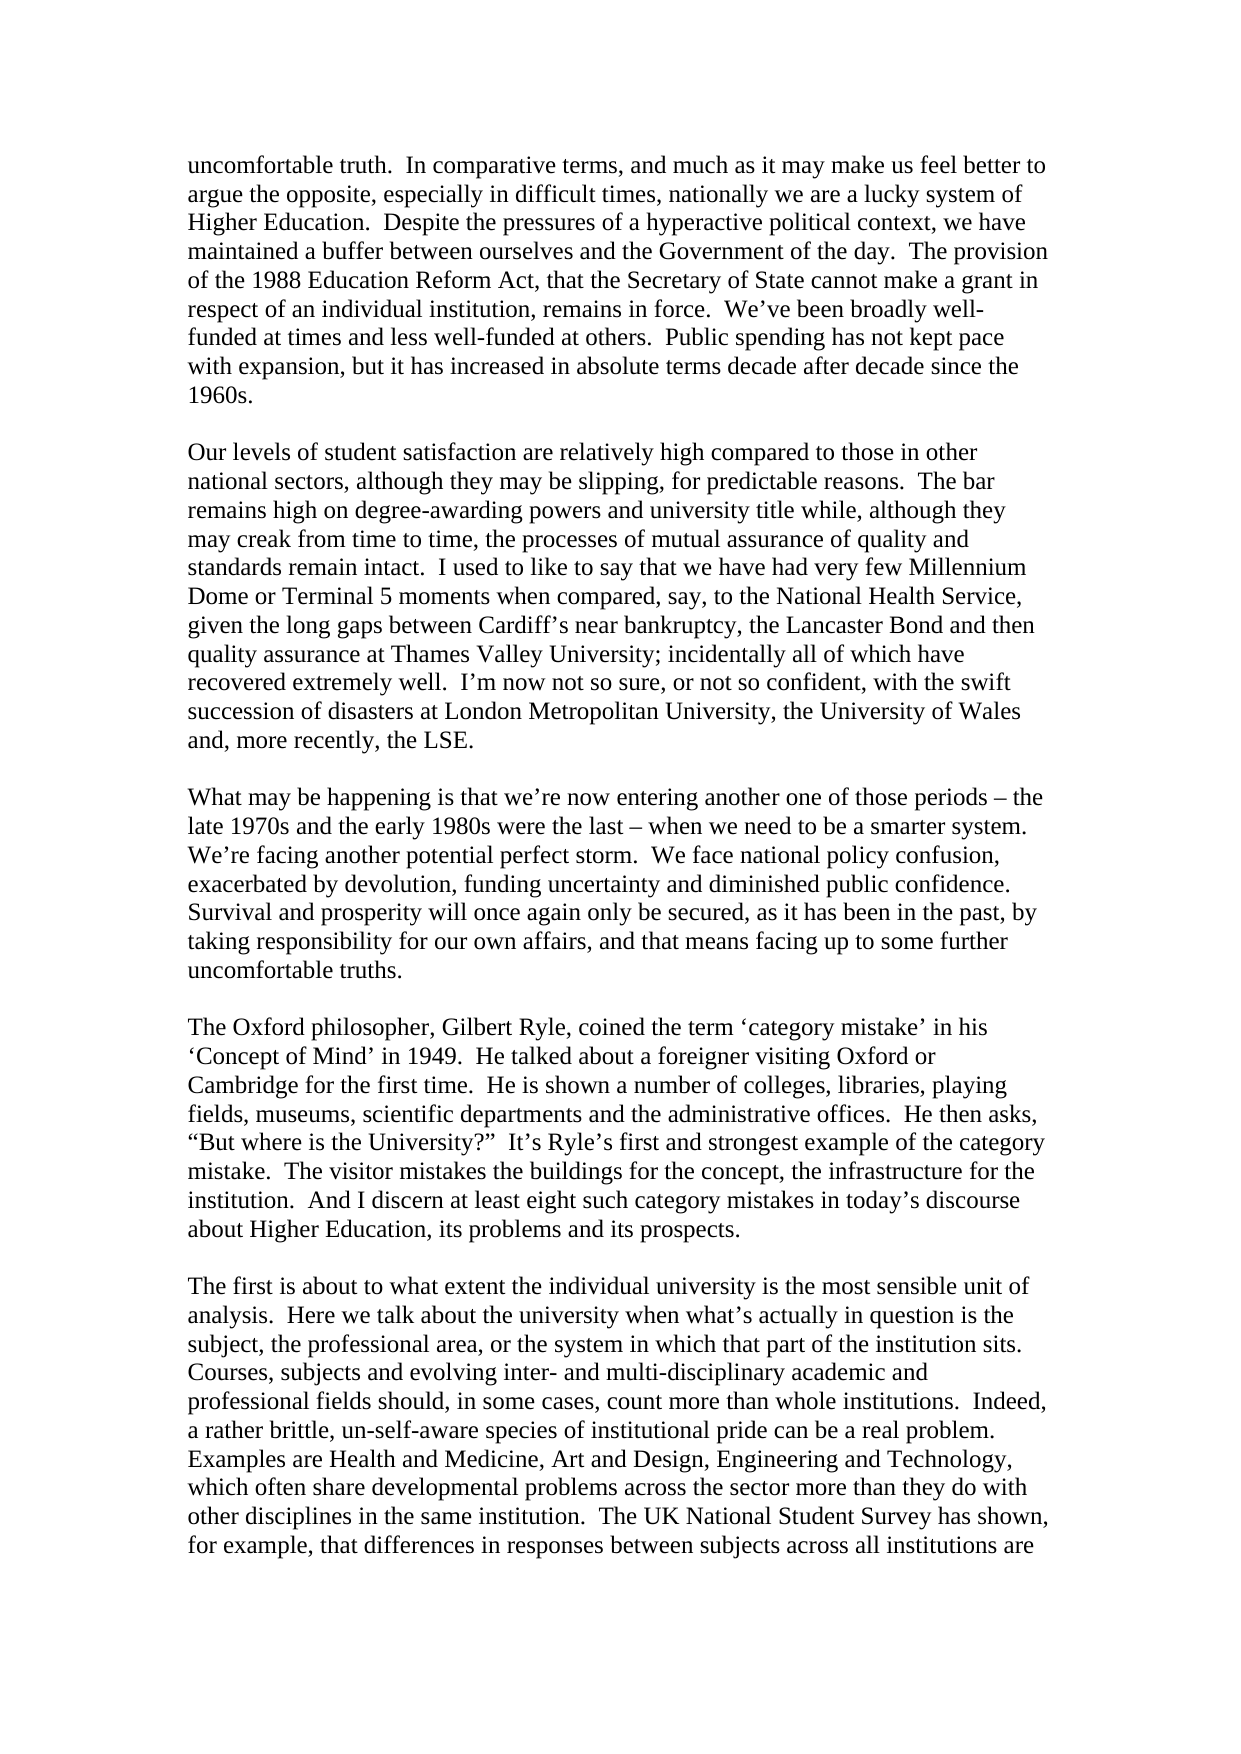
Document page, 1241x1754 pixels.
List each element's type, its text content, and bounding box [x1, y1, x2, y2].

text The Oxford philosopher, Gilbert Ryle, coined the term ‘category mistake’ in his ‘Concept of Mind’ in 1949. He talked about a foreigner visiting Oxford or Cambridge for the first time. He is shown a number of colleges, libraries, playing fields, museums, scientific departments and the administrative offices. He then asks, “But where is the University?” It’s Ryle’s first and strongest example of the category mistake. The visitor mistakes the buildings for the concept, the infrastructure for the institution. And I discern at least eight such category mistakes in today’s discourse about Higher Education, its problems and its prospects. [187, 1012, 1053, 1242]
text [187, 150, 1053, 409]
text Our levels of student satisfaction are relatively high compared to those in other national sectors, although they may be slipping, for predictable reasons. The bar remains high on degree-awarding powers and university title while, although they may creak from time to time, the processes of mutual assurance of quality and standards remain intact. I used to like to say that we have had very few Millennium Dome or Terminal 5 moments when compared, say, to the National Health Service, given the long gaps between Cardiff’s near bankruptcy, the Lancaster Bond and then quality assurance at Thames Valley University; incidentally all of which have recovered extremely well. I’m now not so sure, or not so confident, with the swift succession of disasters at London Metropolitan University, the University of Wales and, more recently, the LSE. [187, 437, 1053, 754]
text What may be happening is that we’re now entering another one of those periods – the late 1970s and the early 1980s were the last – when we need to be a smarter system. We’re facing another potential perfect storm. We face national policy confusion, exacerbated by devolution, funding uncertainty and diminished public confidence. Survival and prosperity will once again only be secured, as it has been in the past, by taking responsibility for our own affairs, and that means facing up to some further uncomfortable truths. [187, 782, 1053, 984]
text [187, 1271, 1053, 1559]
